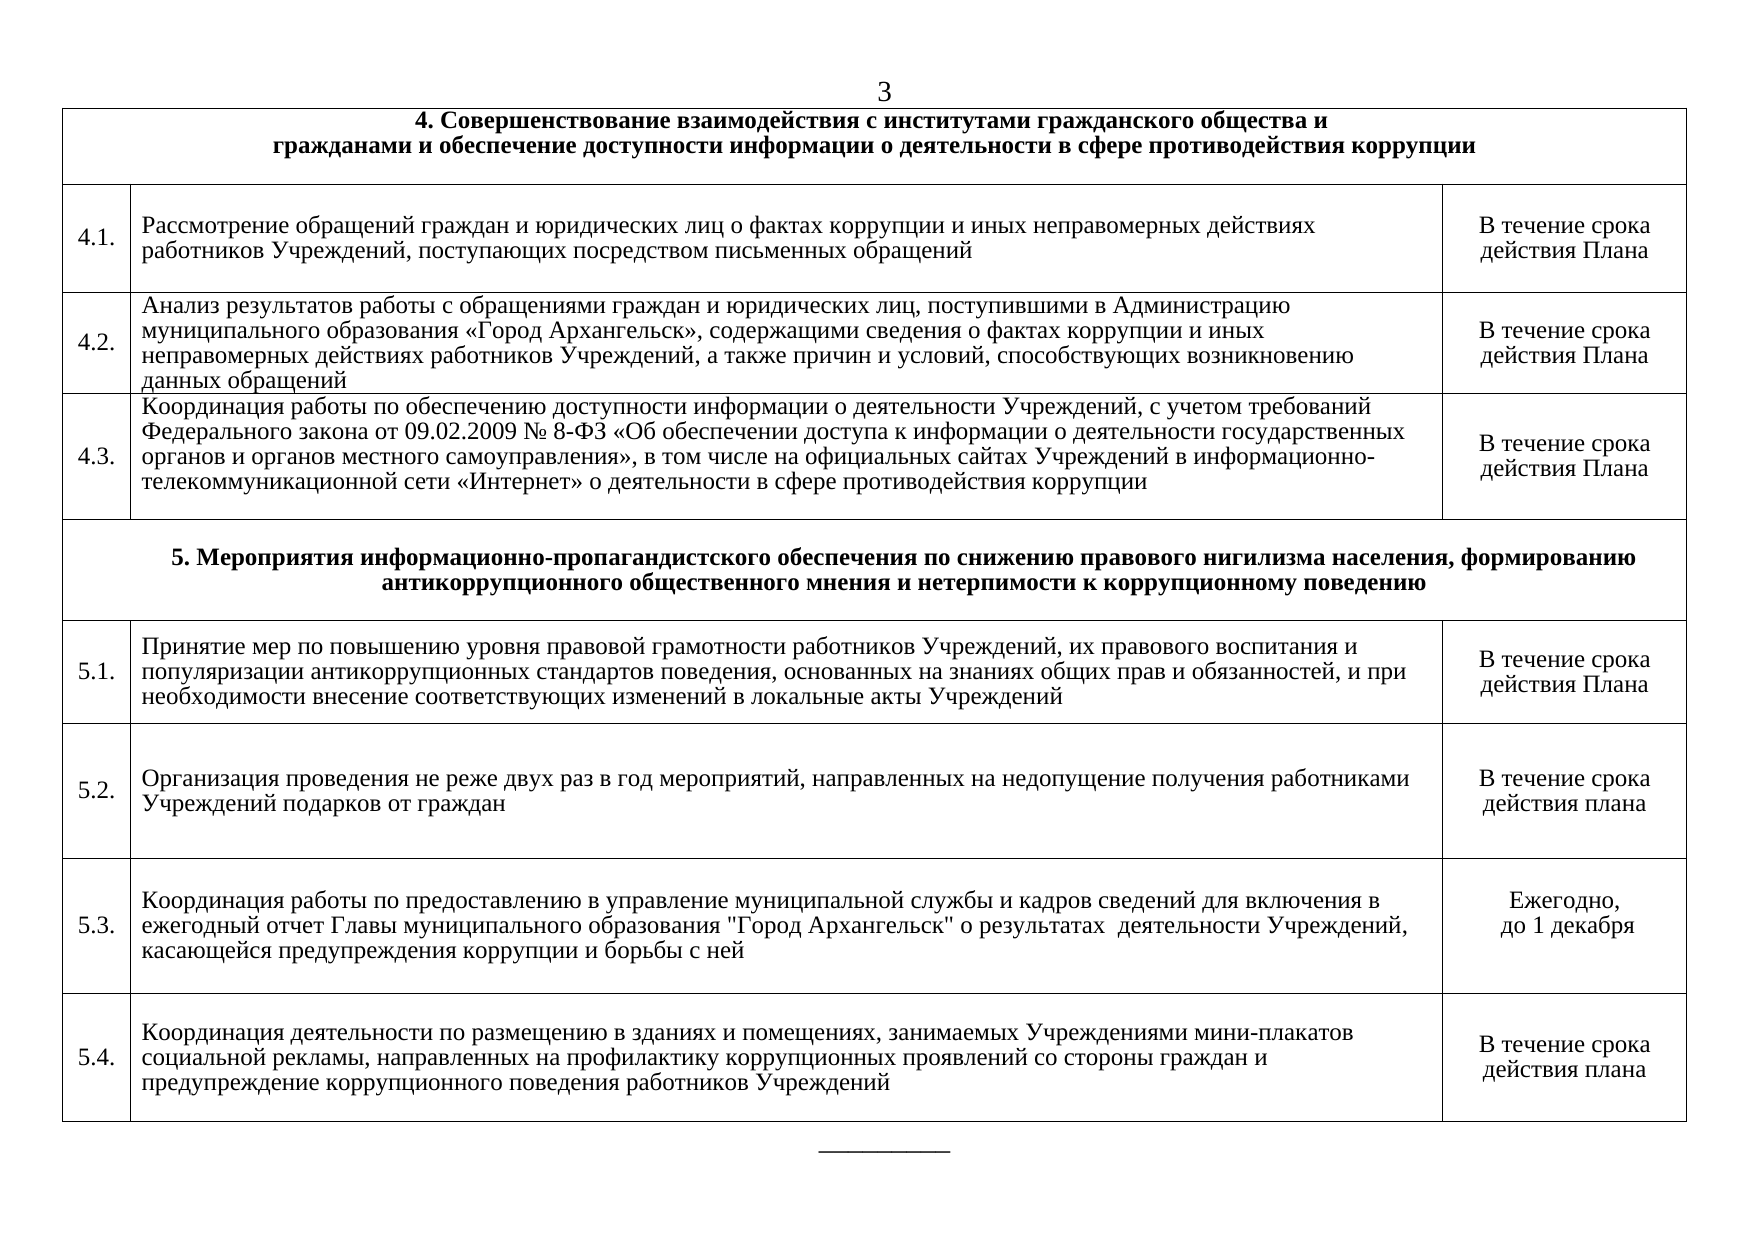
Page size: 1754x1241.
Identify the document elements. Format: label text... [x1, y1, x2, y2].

table_cell 4.3. [63, 394, 130, 519]
table_cell Координация работы по обеспечению доступности информации о деятельности Учреждений, с учетом требований Федерального закона от 09.02.2009 № 8-ФЗ «Об обеспечении доступа к информации о деятельности государственных органов и органов местного самоуправления», в том числе на официальных сайтах Учреждений в информационно-телекоммуникационной сети «Интернет» о деятельности в сфере противодействия коррупции [131, 394, 1442, 519]
table_cell Принятие мер по повышению уровня правовой грамотности работников Учреждений, их правового воспитания и популяризации антикоррупционных стандартов поведения, основанных на знаниях общих прав и обязанностей, и при необходимости внесение соответствующих изменений в локальные акты Учреждений [131, 621, 1442, 723]
table_cell В течение срока действия Плана [1443, 293, 1686, 393]
table_cell В течение срока действия Плана [1443, 394, 1686, 519]
table_cell 5.2. [63, 724, 130, 858]
table_cell Ежегодно, до 1 декабря [1443, 859, 1686, 992]
table_cell В течение срока действия плана [1443, 994, 1686, 1121]
table_cell 5.3. [63, 859, 130, 992]
table_cell 5.1. [63, 621, 130, 723]
table_cell Анализ результатов работы с обращениями граждан и юридических лиц, поступившими в Администрацию муниципального образования «Город Архангельск», содержащими сведения о фактах коррупции и иных неправомерных действиях работников Учреждений, а также причин и условий, способствующих возникновению данных обращений [131, 293, 1442, 393]
table_cell Организация проведения не реже двух раз в год мероприятий, направленных на недопущение получения работниками Учреждений подарков от граждан [131, 724, 1442, 858]
text 3 [74, 74, 1695, 107]
table_cell Рассмотрение обращений граждан и юридических лиц о фактах коррупции и иных неправомерных действиях работников Учреждений, поступающих посредством письменных обращений [131, 185, 1442, 292]
table_header 4. Совершенствование взаимодействия с институтами гражданского общества и гражданами и обеспечение доступности информации о деятельности в сфере противодействия коррупции [63, 109, 1686, 183]
table_cell В течение срока действия Плана [1443, 185, 1686, 292]
table_cell Координация деятельности по размещению в зданиях и помещениях, занимаемых Учреждениями мини-плакатов социальной рекламы, направленных на профилактику коррупционных проявлений со стороны граждан и предупреждение коррупционного поведения работников Учреждений [131, 994, 1442, 1121]
table_cell 4.2. [63, 293, 130, 393]
table_cell В течение срока действия плана [1443, 724, 1686, 858]
table_cell Координация работы по предоставлению в управление муниципальной службы и кадров сведений для включения в ежегодный отчет Главы муниципального образования "Город Архангельск" о результатах деятельности Учреждений, касающейся предупреждения коррупции и борьбы с ней [131, 859, 1442, 992]
text _________ [74, 1122, 1695, 1156]
table_cell 5.4. [63, 994, 130, 1121]
table_cell 5. Мероприятия информационно-пропагандистского обеспечения по снижению правового нигилизма населения, формированию антикоррупционного общественного мнения и нетерпимости к коррупционному поведению [63, 520, 1686, 620]
table_cell В течение срока действия Плана [1443, 621, 1686, 723]
table_cell 4.1. [63, 185, 130, 292]
